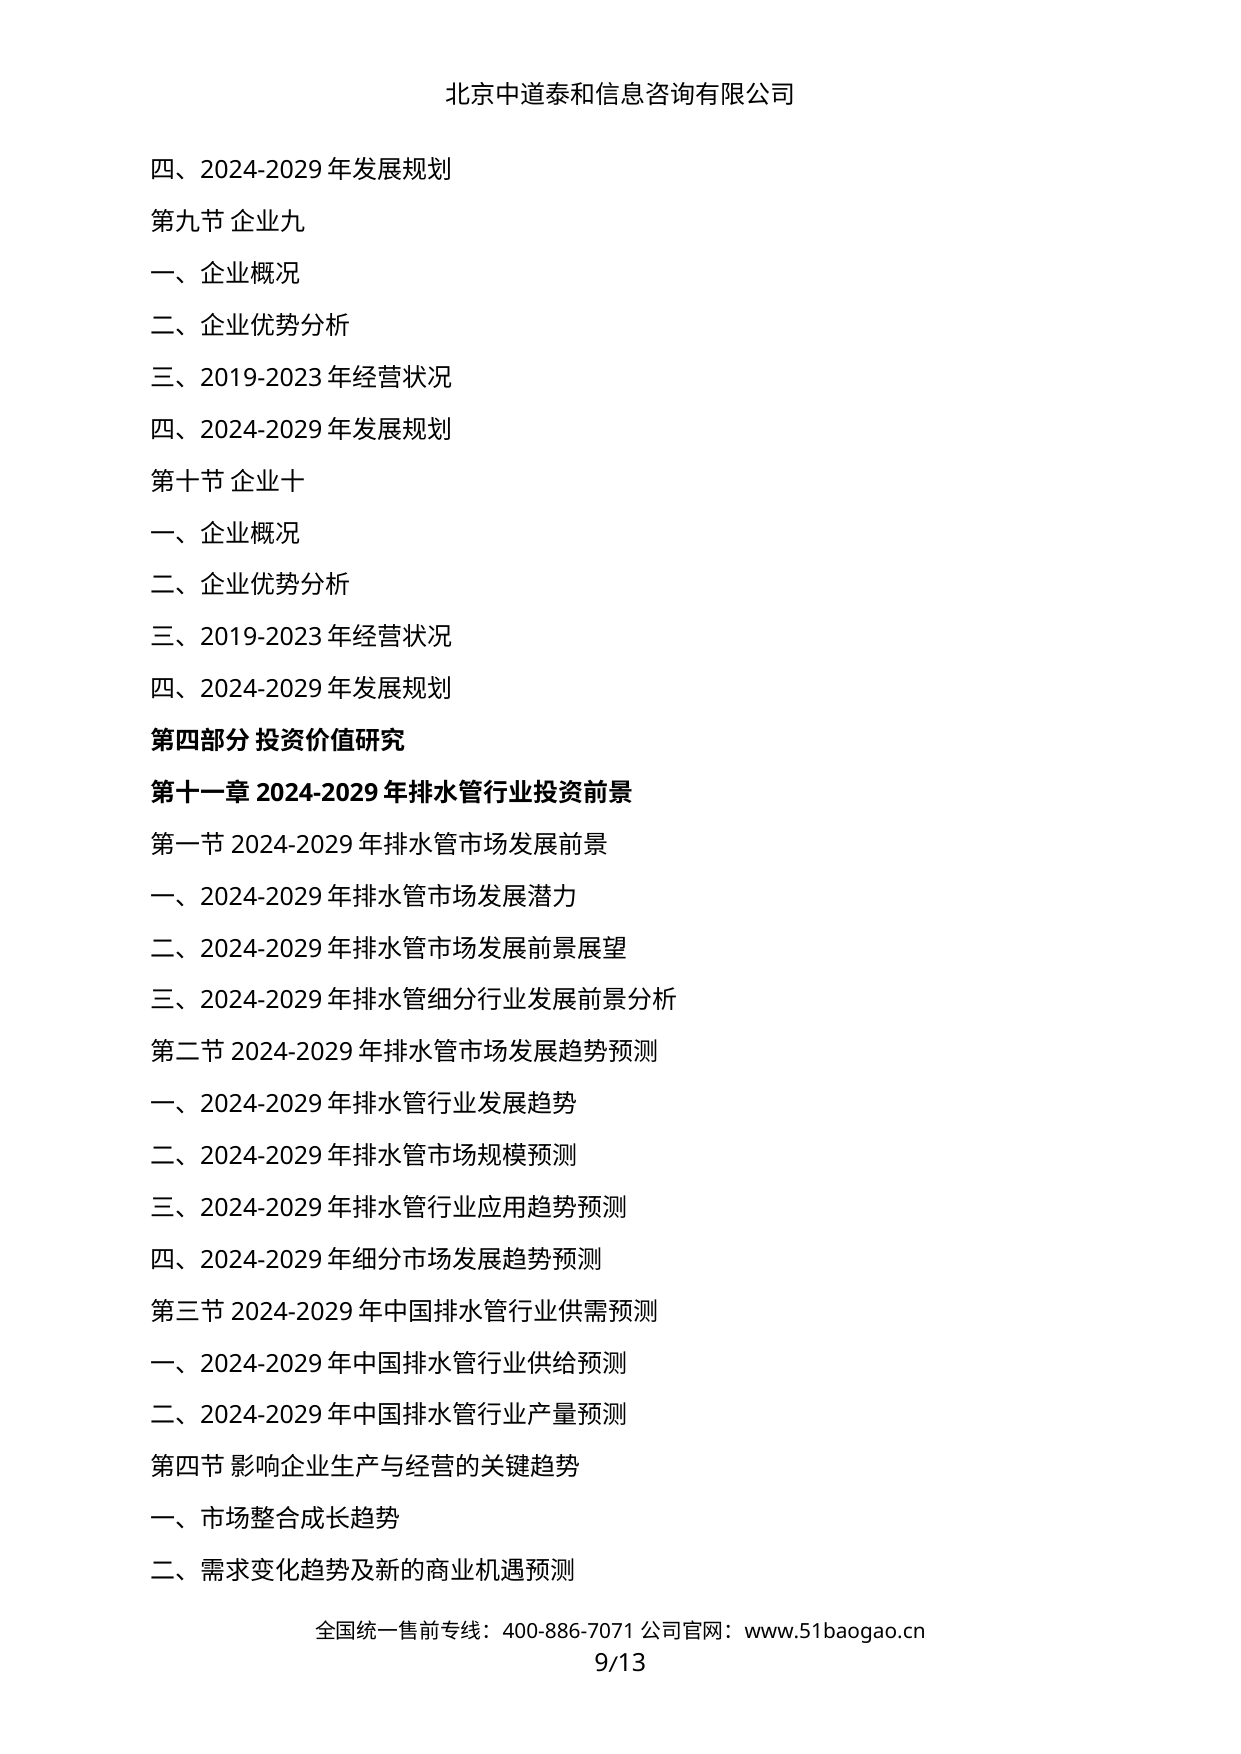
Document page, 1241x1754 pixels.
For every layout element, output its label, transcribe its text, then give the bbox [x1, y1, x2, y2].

text 二、2024-2029年排水管市场规模预测 [150, 1136, 1090, 1172]
text 三、2024-2029年排水管行业应用趋势预测 [150, 1187, 1090, 1224]
text 一、2024-2029年排水管行业发展趋势 [150, 1084, 1090, 1120]
text 二、2024-2029年中国排水管行业产量预测 [150, 1395, 1090, 1431]
text 一、2024-2029年中国排水管行业供给预测 [150, 1343, 1090, 1379]
text 第四部分 投资价值研究 [150, 721, 1090, 757]
text 四、2024-2029年发展规划 [150, 150, 1090, 186]
text 四、2024-2029年细分市场发展趋势预测 [150, 1239, 1090, 1276]
text 一、市场整合成长趋势 [150, 1499, 1090, 1535]
text 二、企业优势分析 [150, 565, 1090, 601]
text 一、企业概况 [150, 254, 1090, 290]
text 三、2019-2023年经营状况 [150, 357, 1090, 394]
text 第一节 2024-2029年排水管市场发展前景 [150, 824, 1090, 861]
text 二、需求变化趋势及新的商业机遇预测 [150, 1551, 1090, 1587]
text 第十一章 2024-2029年排水管行业投资前景 [150, 772, 1090, 809]
text 四、2024-2029年发展规划 [150, 409, 1090, 446]
text 三、2024-2029年排水管细分行业发展前景分析 [150, 980, 1090, 1016]
text 第十节 企业十 [150, 461, 1090, 497]
text 第九节 企业九 [150, 202, 1090, 238]
text 第四节 影响企业生产与经营的关键趋势 [150, 1447, 1090, 1483]
text 二、企业优势分析 [150, 306, 1090, 342]
text 四、2024-2029年发展规划 [150, 669, 1090, 705]
text 三、2019-2023年经营状况 [150, 617, 1090, 653]
text 二、2024-2029年排水管市场发展前景展望 [150, 928, 1090, 964]
text 第二节 2024-2029年排水管市场发展趋势预测 [150, 1032, 1090, 1068]
text 一、企业概况 [150, 513, 1090, 549]
text 一、2024-2029年排水管市场发展潜力 [150, 876, 1090, 912]
text 第三节 2024-2029年中国排水管行业供需预测 [150, 1291, 1090, 1327]
